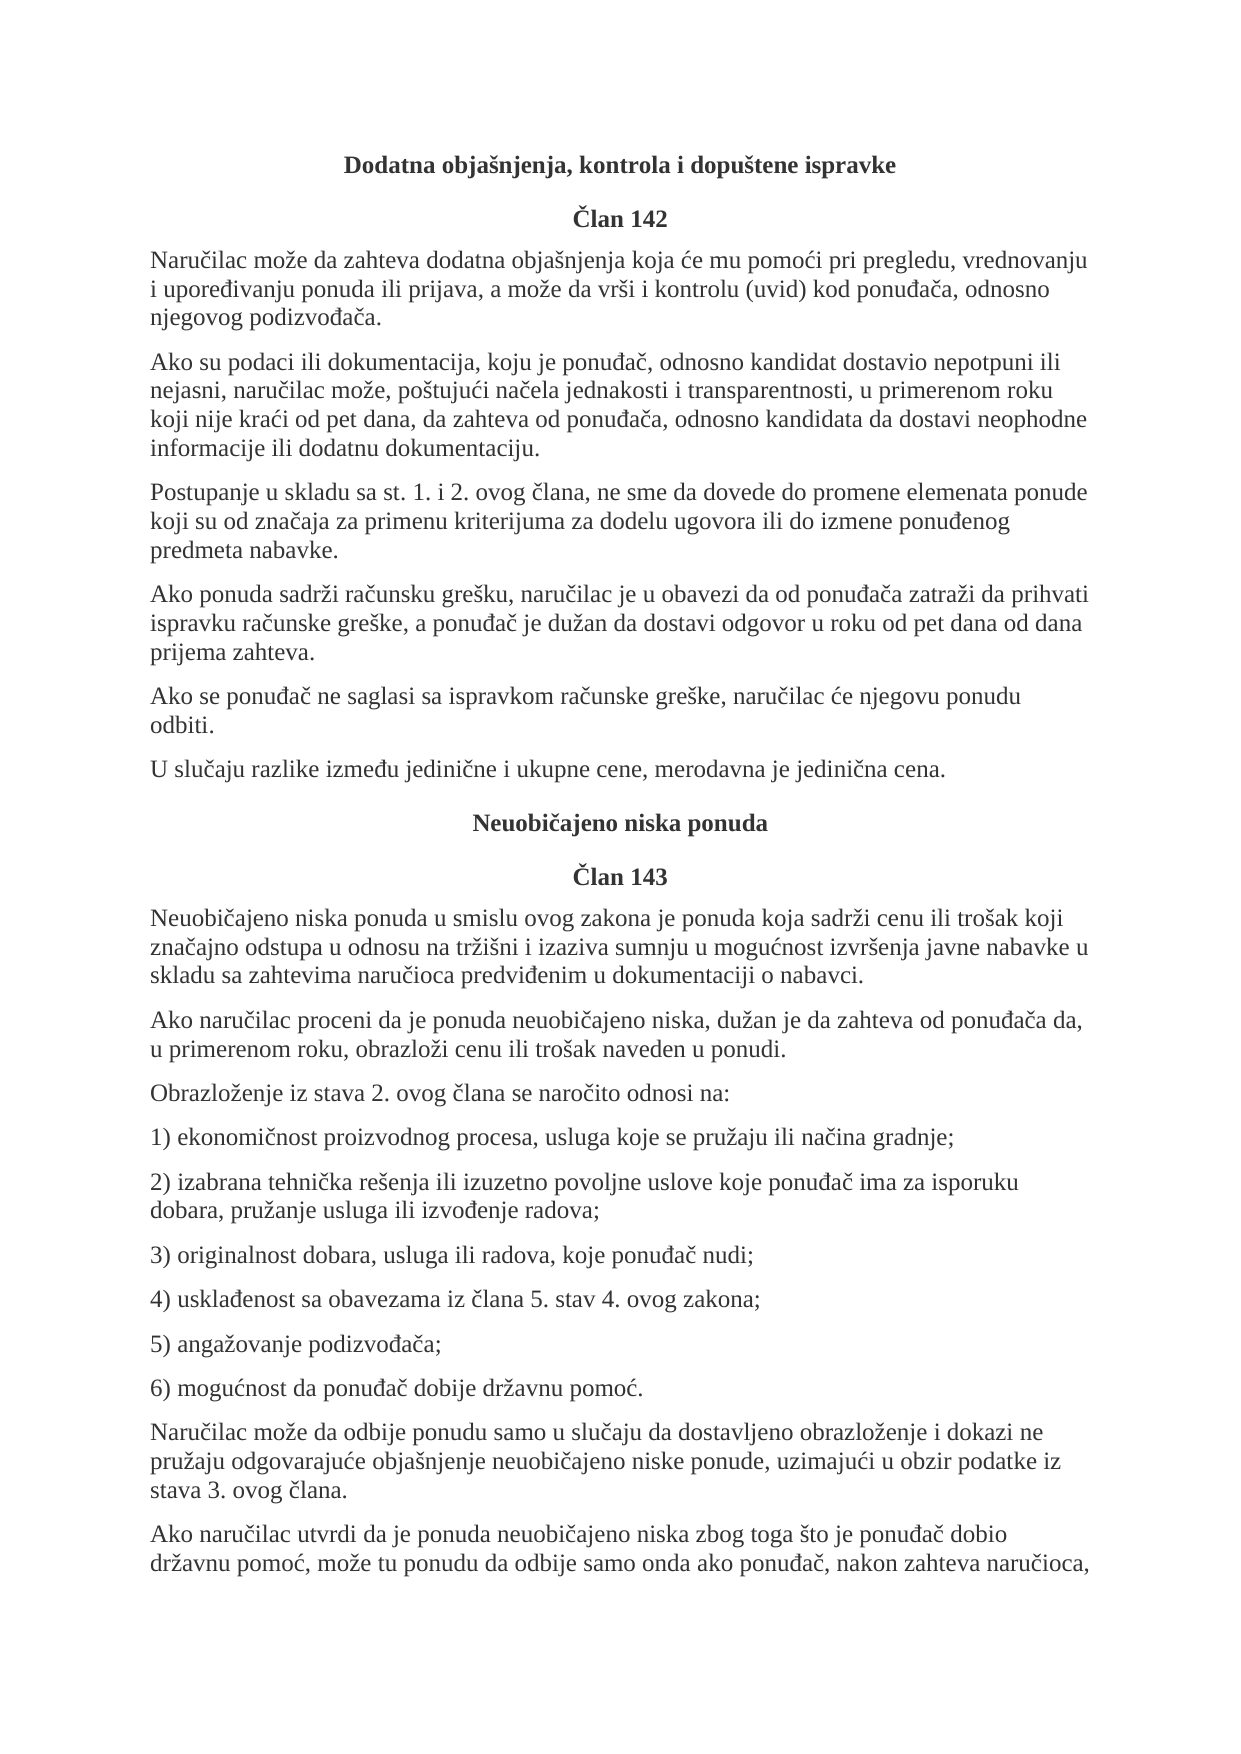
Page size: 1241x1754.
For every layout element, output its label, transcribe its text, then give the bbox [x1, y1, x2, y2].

text 3) originalnost dobara, usluga ili radova, koje ponuđač nudi; [150, 1240, 1090, 1269]
text U slučaju razlike između jedinične i ukupne cene, merodavna je jedinična cena. [150, 754, 1090, 783]
text 6) mogućnost da ponuđač dobije državnu pomoć. [150, 1373, 1090, 1402]
text 4) usklađenost sa obavezama iz člana 5. stav 4. ovog zakona; [150, 1284, 1090, 1313]
text Obrazloženje iz stava 2. ovog člana se naročito odnosi na: [150, 1078, 1090, 1107]
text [150, 1519, 1090, 1577]
text 1) ekonomičnost proizvodnog procesa, usluga koje se pružaju ili načina gradnje; [150, 1122, 1090, 1151]
text Ako su podaci ili dokumentacija, koju je ponuđač, odnosno kandidat dostavio nepotpuni ili nejasni, naručilac može, poštujući načela jednakosti i transparentnosti, u primerenom roku koji nije kraći od pet dana, da zahteva od ponuđača, odnosno kandidata da dostavi neophodne informacije ili dodatnu dokumentaciju. [150, 347, 1090, 462]
text 2) izabrana tehnička rešenja ili izuzetno povoljne uslove koje ponuđač ima za isporuku dobara, pružanje usluga ili izvođenje radova; [150, 1167, 1090, 1224]
text Naručilac može da zahteva dodatna objašnjenja koja će mu pomoći pri pregledu, vrednovanju i upoređivanju ponuda ili prijava, a može da vrši i kontrolu (uvid) kod ponuđača, odnosno njegovog podizvođača. [150, 245, 1090, 331]
text Član 143 [150, 862, 1090, 891]
text Ako ponuda sadrži računsku grešku, naručilac je u obavezi da od ponuđača zatraži da prihvati ispravku računske greške, a ponuđač je dužan da dostavi odgovor u roku od pet dana od dana prijema zahteva. [150, 579, 1090, 666]
text Ako naručilac proceni da je ponuda neuobičajeno niska, dužan je da zahteva od ponuđača da, u primerenom roku, obrazloži cenu ili trošak naveden u ponudi. [150, 1005, 1090, 1062]
text Postupanje u skladu sa st. 1. i 2. ovog člana, ne sme da dovede do promene elemenata ponude koji su od značaja za primenu kriterijuma za dodelu ugovora ili do izmene ponuđenog predmeta nabavke. [150, 477, 1090, 564]
text 5) angažovanje podizvođača; [150, 1329, 1090, 1357]
text Ako se ponuđač ne saglasi sa ispravkom računske greške, naručilac će njegovu ponudu odbiti. [150, 681, 1090, 739]
text Dodatna objašnjenja, kontrola i dopuštene ispravke [150, 150, 1090, 179]
text Član 142 [150, 204, 1090, 232]
text Naručilac može da odbije ponudu samo u slučaju da dostavljeno obrazloženje i dokazi ne pružaju odgovarajuće objašnjenje neuobičajeno niske ponude, uzimajući u obzir podatke iz stava 3. ovog člana. [150, 1417, 1090, 1504]
text Neuobičajeno niska ponuda [150, 808, 1090, 837]
text Neuobičajeno niska ponuda u smislu ovog zakona je ponuda koja sadrži cenu ili trošak koji značajno odstupa u odnosu na tržišni i izaziva sumnju u mogućnost izvršenja javne nabavke u skladu sa zahtevima naručioca predviđenim u dokumentaciji o nabavci. [150, 903, 1090, 989]
